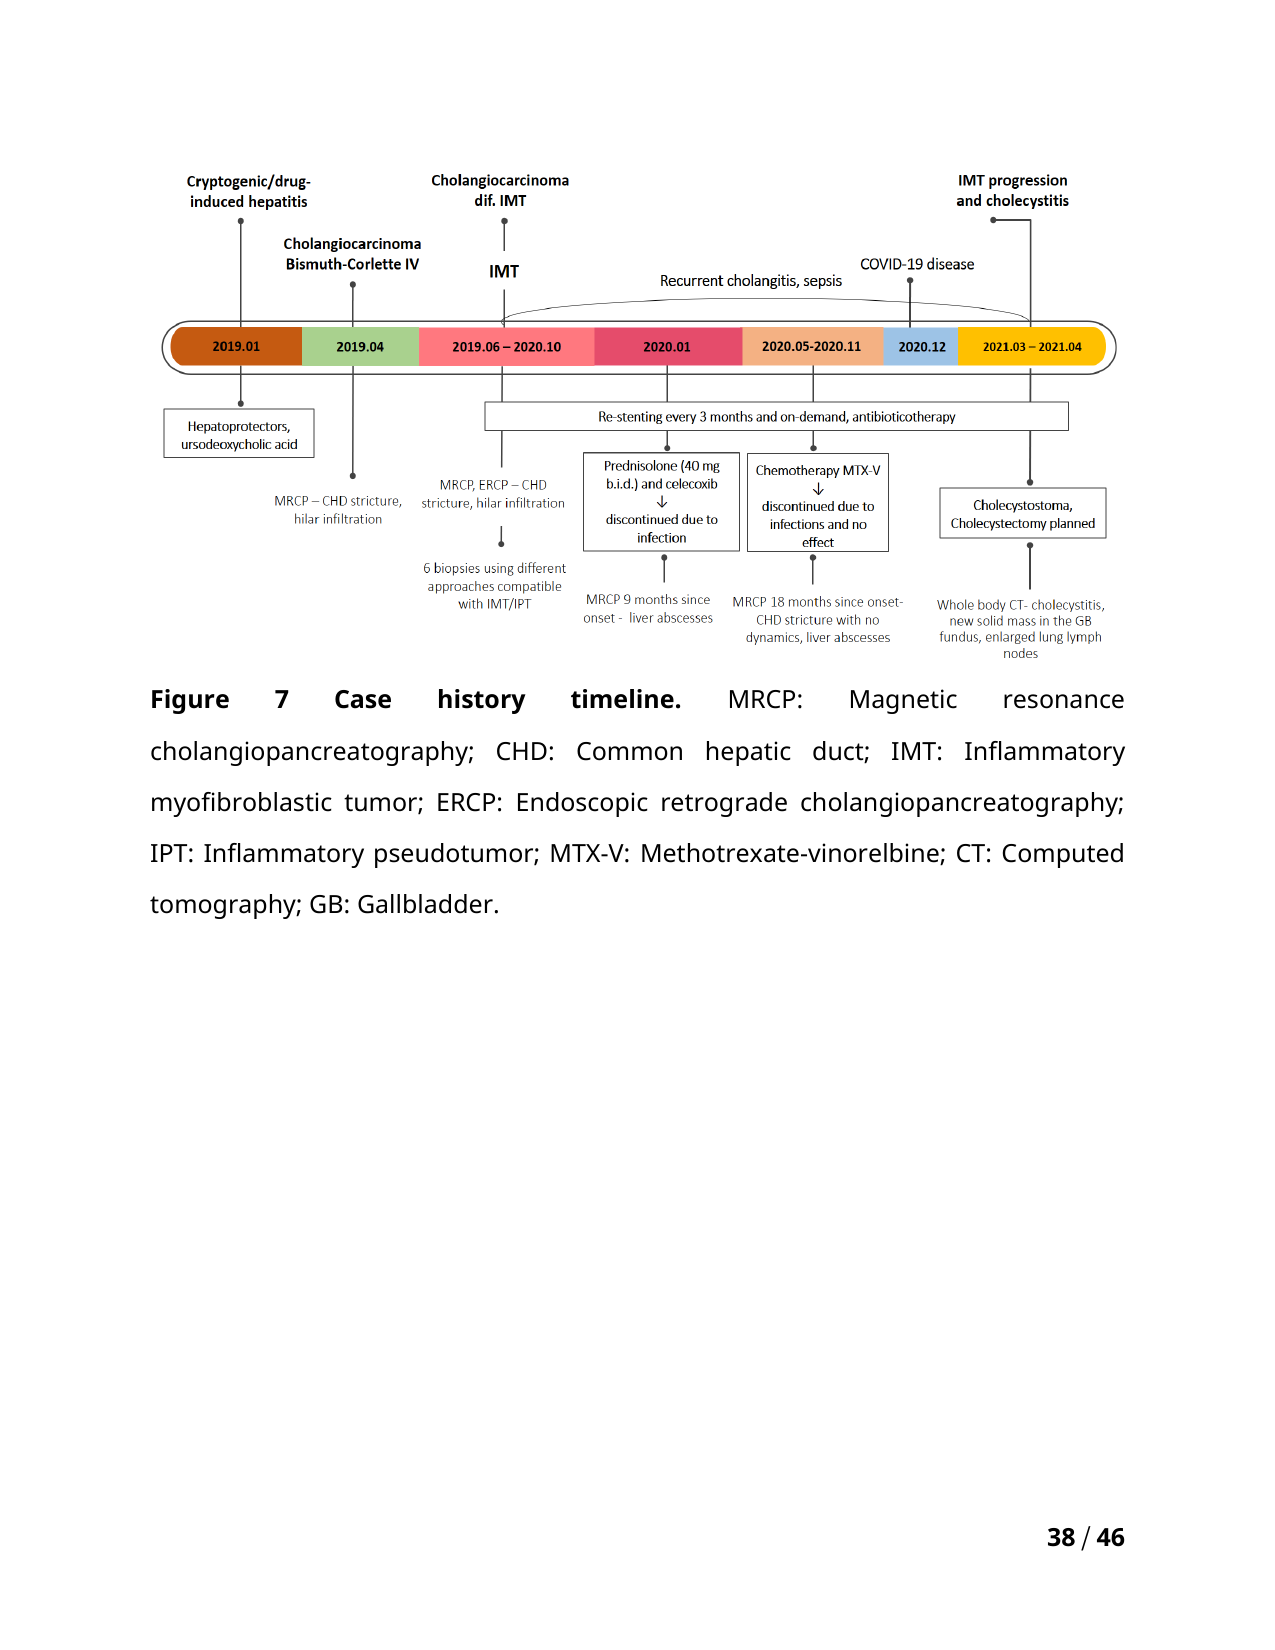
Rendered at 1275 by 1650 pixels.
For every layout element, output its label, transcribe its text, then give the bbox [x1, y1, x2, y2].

picture [150, 150, 1117, 668]
text Figure 7 Case history timeline. MRCP: magnetic resonance cholangiopancreatography; CHD: common hepatic duct; IMT: inflammatory myofibroblastic tumor; ERCP: endoscopic retrograde cholangiopancreatography; IPT: inflammatory pseudotumor; MTX-V: methotrexate-vinorelbine; CT: computed tomography; GB: gallbladder. [150, 682, 1125, 920]
